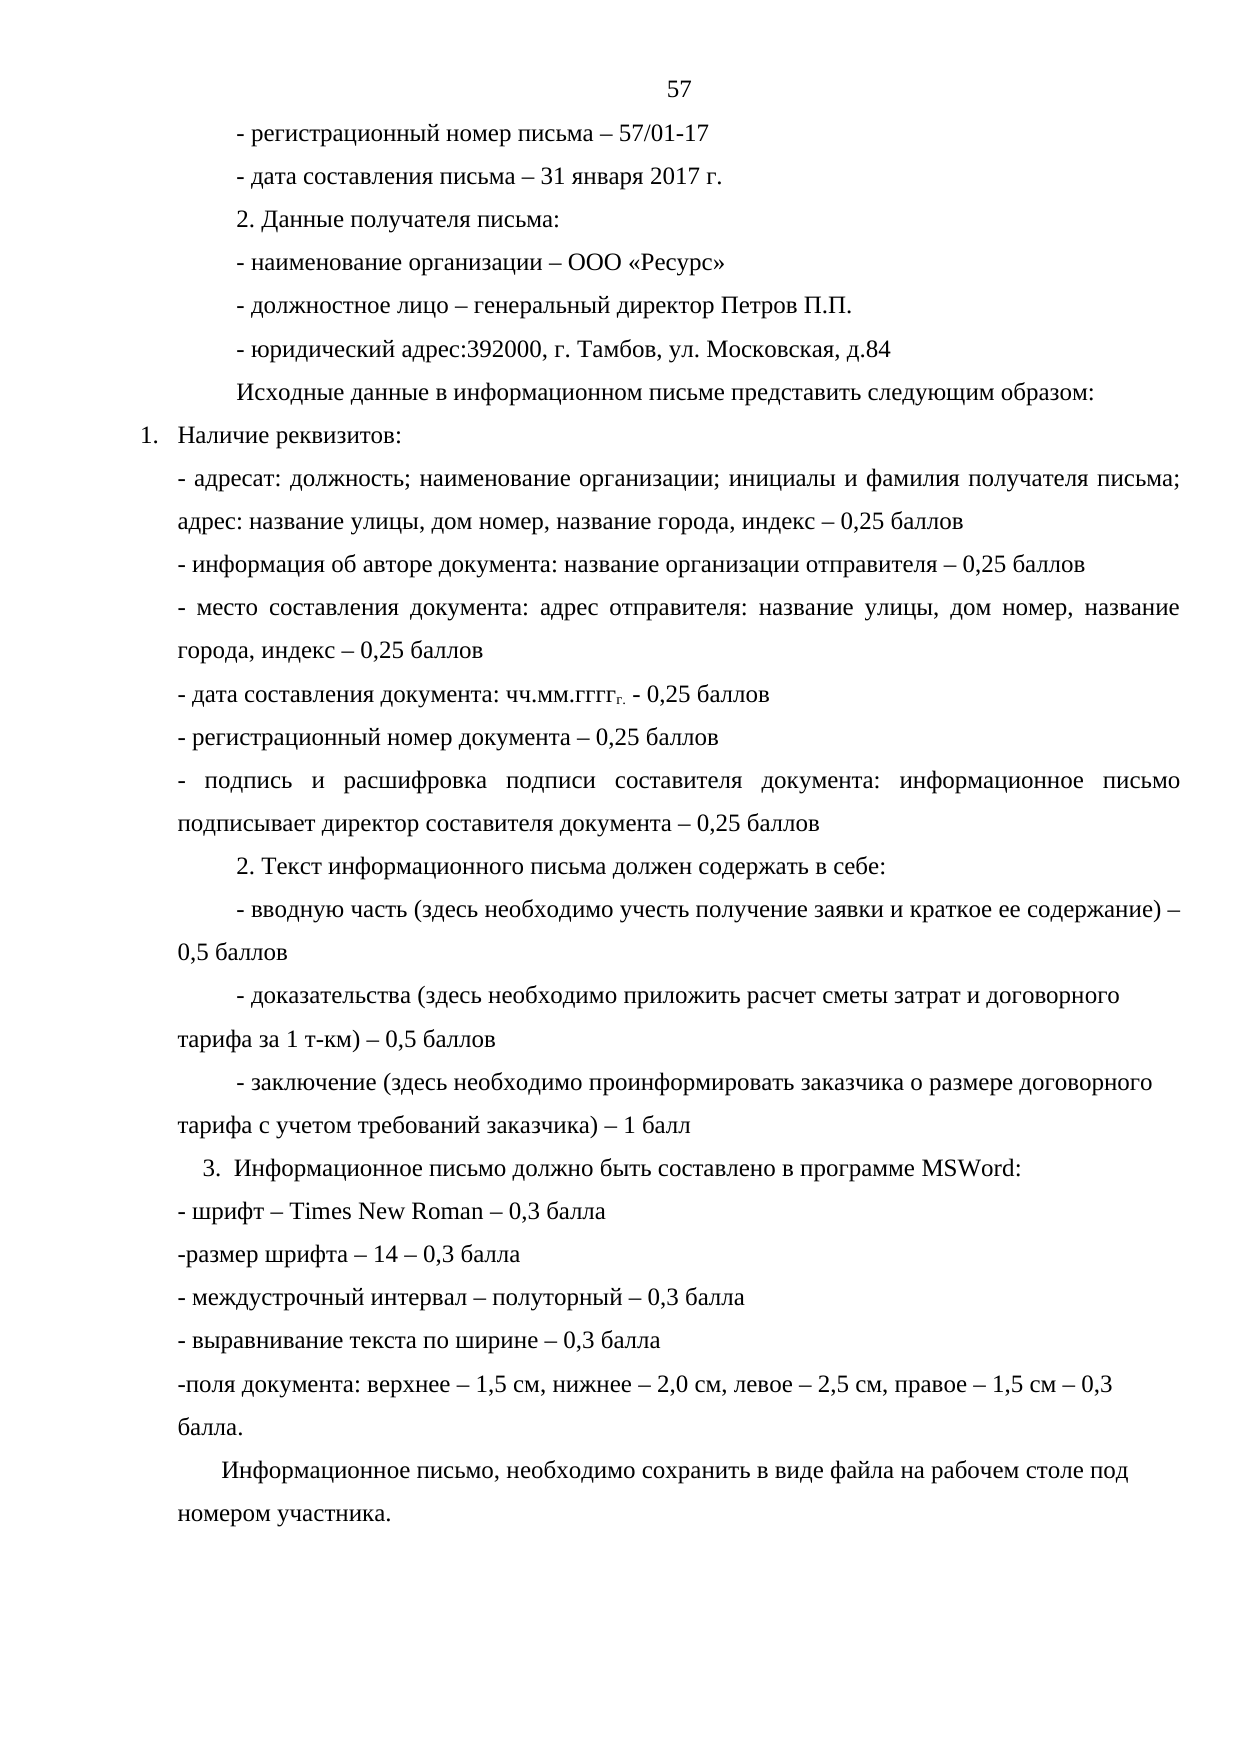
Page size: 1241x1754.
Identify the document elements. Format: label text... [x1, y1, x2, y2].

text 2. Данные получателя письма: [177, 204, 1181, 233]
list - адресат: должность; наименование организации; инициалы и фамилия получателя письма; адрес: название улицы, дом номер, название города, индекс – 0,25 баллов [177, 463, 1181, 535]
text - выравнивание текста по ширине – 0,3 балла [177, 1326, 1181, 1354]
text - наименование организации – ООО «Ресурс» [177, 247, 1181, 276]
list - информация об авторе документа: название организации отправителя – 0,25 баллов [177, 549, 1181, 578]
list - место составления документа: адрес отправителя: название улицы, дом номер, название города, индекс – 0,25 баллов [177, 592, 1181, 664]
list - подпись и расшифровка подписи составителя документа: информационное письмо подписывает директор составителя документа – 0,25 баллов [177, 765, 1181, 837]
text 2. Текст информационного письма должен содержать в себе: [177, 851, 1181, 880]
text - регистрационный номер письма – 57/01-17 [177, 118, 1181, 147]
list - регистрационный номер документа – 0,25 баллов [177, 722, 1181, 751]
text - шрифт – Times New Roman – 0,3 балла [177, 1196, 1181, 1225]
text 3. Информационное письмо должно быть составлено в программе MSWord: [177, 1153, 1181, 1182]
text Информационное письмо, необходимо сохранить в виде файла на рабочем столе под номером участника. [177, 1455, 1181, 1527]
text - вводную часть (здесь необходимо учесть получение заявки и краткое ее содержание) – 0,5 баллов [177, 894, 1181, 966]
text - междустрочный интервал – полуторный – 0,3 балла [177, 1282, 1181, 1311]
text -размер шрифта – 14 – 0,3 балла [177, 1239, 1181, 1268]
list Наличие реквизитов: [140, 420, 1181, 449]
text - должностное лицо – генеральный директор Петров П.П. [177, 291, 1181, 319]
text - заключение (здесь необходимо проинформировать заказчика о размере договорного тарифа с учетом требований заказчика) – 1 балл [177, 1067, 1181, 1139]
list - дата составления документа: чч.мм.ггггг. - 0,25 баллов [177, 679, 1181, 707]
text -поля документа: верхнее – 1,5 см, нижнее – 2,0 см, левое – 2,5 см, правое – 1,5 см – 0,3 балла. [177, 1369, 1181, 1441]
text Исходные данные в информационном письме представить следующим образом: [177, 377, 1181, 406]
text - юридический адрес:392000, г. Тамбов, ул. Московская, д.84 [177, 334, 1181, 362]
text - доказательства (здесь необходимо приложить расчет сметы затрат и договорного тарифа за 1 т-км) – 0,5 баллов [177, 981, 1181, 1052]
text - дата составления письма – 31 января 2017 г. [177, 161, 1181, 190]
